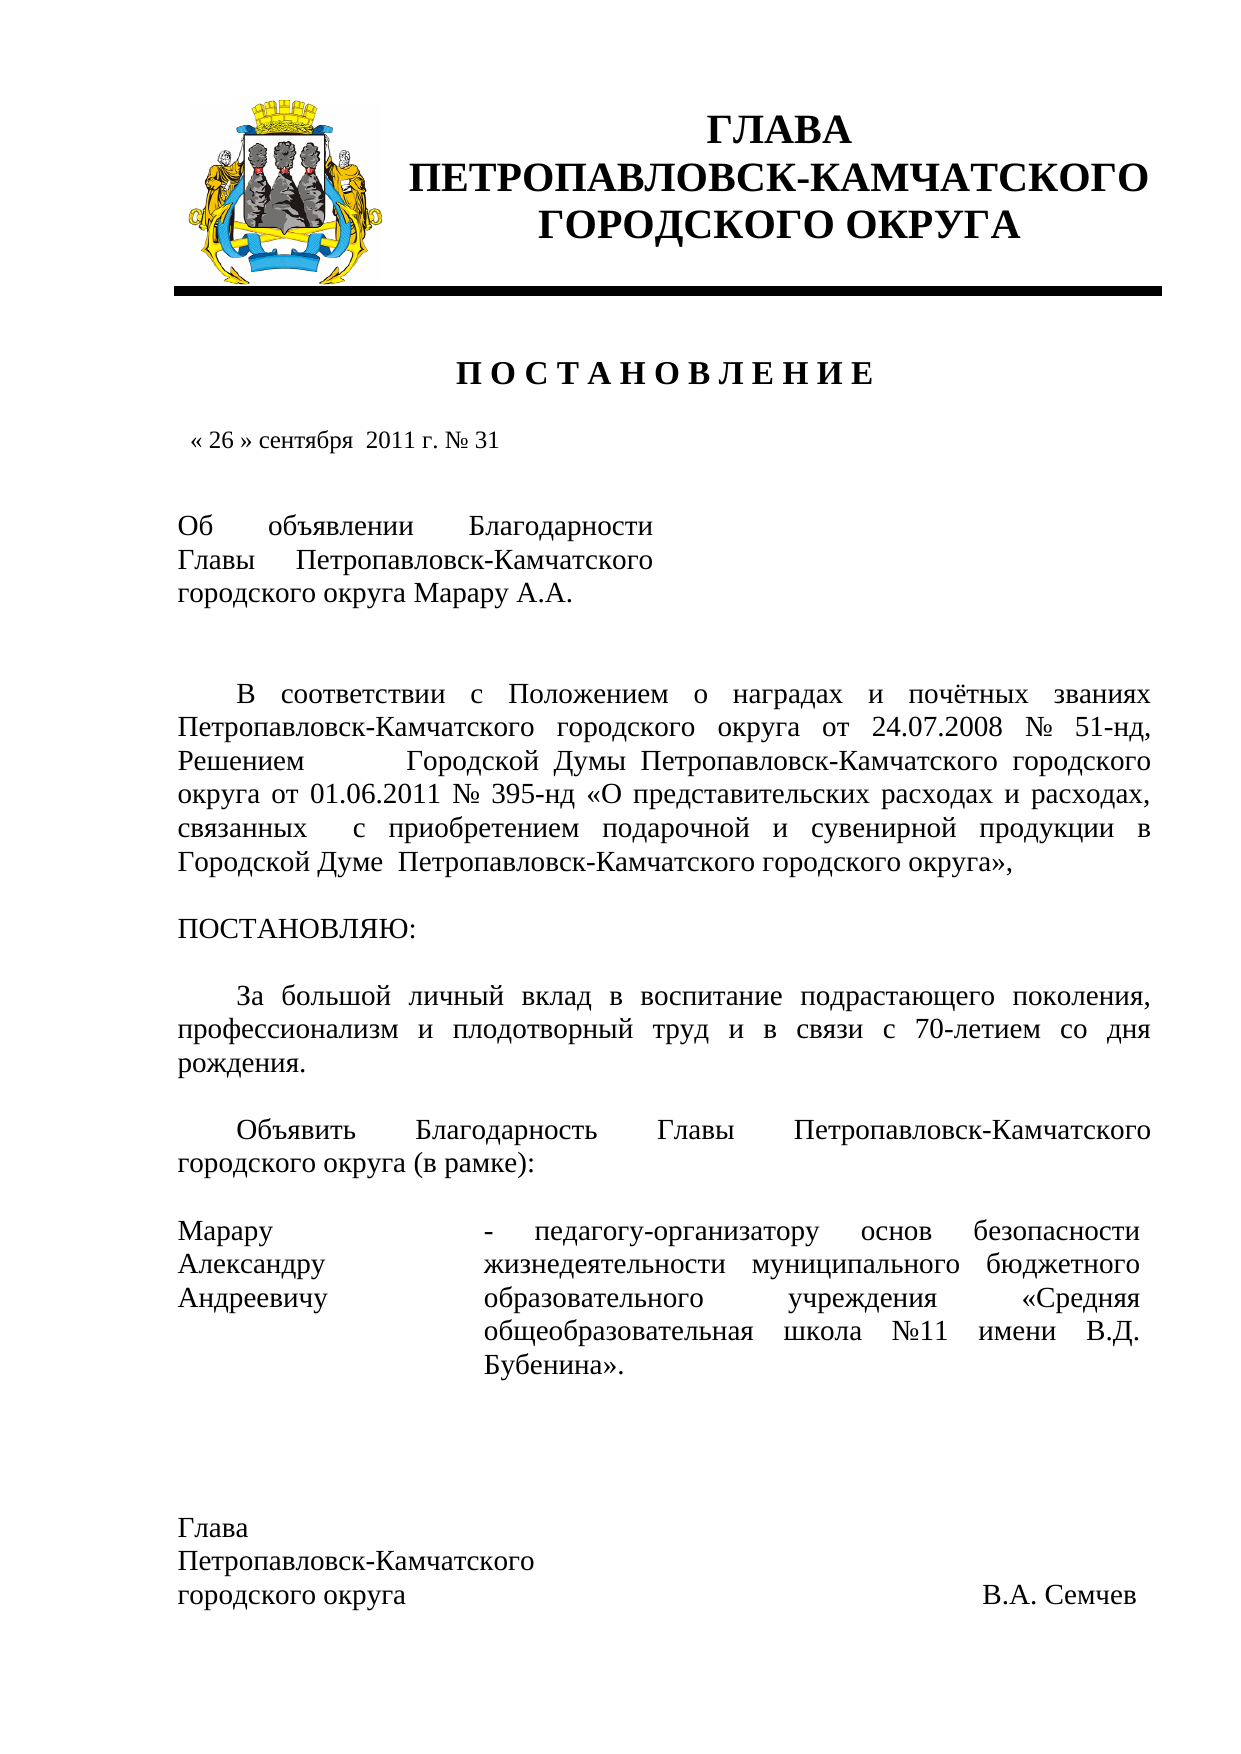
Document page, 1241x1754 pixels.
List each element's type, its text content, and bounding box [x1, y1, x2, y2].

text П О С Т А Н О В Л Е Н И Е [177, 353, 1152, 392]
text городского округа В.А. Семчев [177, 1577, 1152, 1610]
table_header - педагогу-организатору основ безопасности жизнедеятельности муниципального бюджетного образовательного учреждения «Средняя общеобразовательная школа №11 имени В.Д. Бубенина». [473, 1213, 1152, 1380]
table_cell [177, 286, 1163, 320]
table_header [177, 89, 395, 286]
table_header ГЛАВА ПЕТРОПАВЛОВСК-КАМЧАТСКОГО ГОРОДСКОГО ОКРУГА [395, 89, 1163, 286]
table_header Марару Александру Андреевичу [166, 1213, 472, 1380]
text Глава [177, 1510, 1152, 1543]
picture [188, 100, 383, 286]
text ПОСТАНОВЛЯЮ: [177, 911, 1152, 944]
text В соответствии с Положением о наградах и почётных званиях Петропавловск-Камчатского городского округа от 24.07.2008 № 51-нд, Решением Городской Думы Петропавловск-Камчатского городского округа от 01.06.2011 № 395-нд «О представительских расходах и расходах, связанных с приобретением подарочной и сувенирной продукции в Городской Думе Петропавловск-Камчатского городского округа», [177, 676, 1152, 877]
text Объявить Благодарность Главы Петропавловск-Камчатского городского округа (в рамке): [177, 1112, 1152, 1179]
text Петропавловск-Камчатского [177, 1543, 1152, 1577]
table_header « 26 » сентября 2011 г. № 31 [166, 425, 650, 475]
table_header Об объявлении Благодарности Главы Петропавловск-Камчатского городского округа Марару А.А. [166, 508, 664, 609]
text За большой личный вклад в воспитание подрастающего поколения, профессионализм и плодотворный труд и в связи с 70-летием со дня рождения. [177, 978, 1152, 1078]
